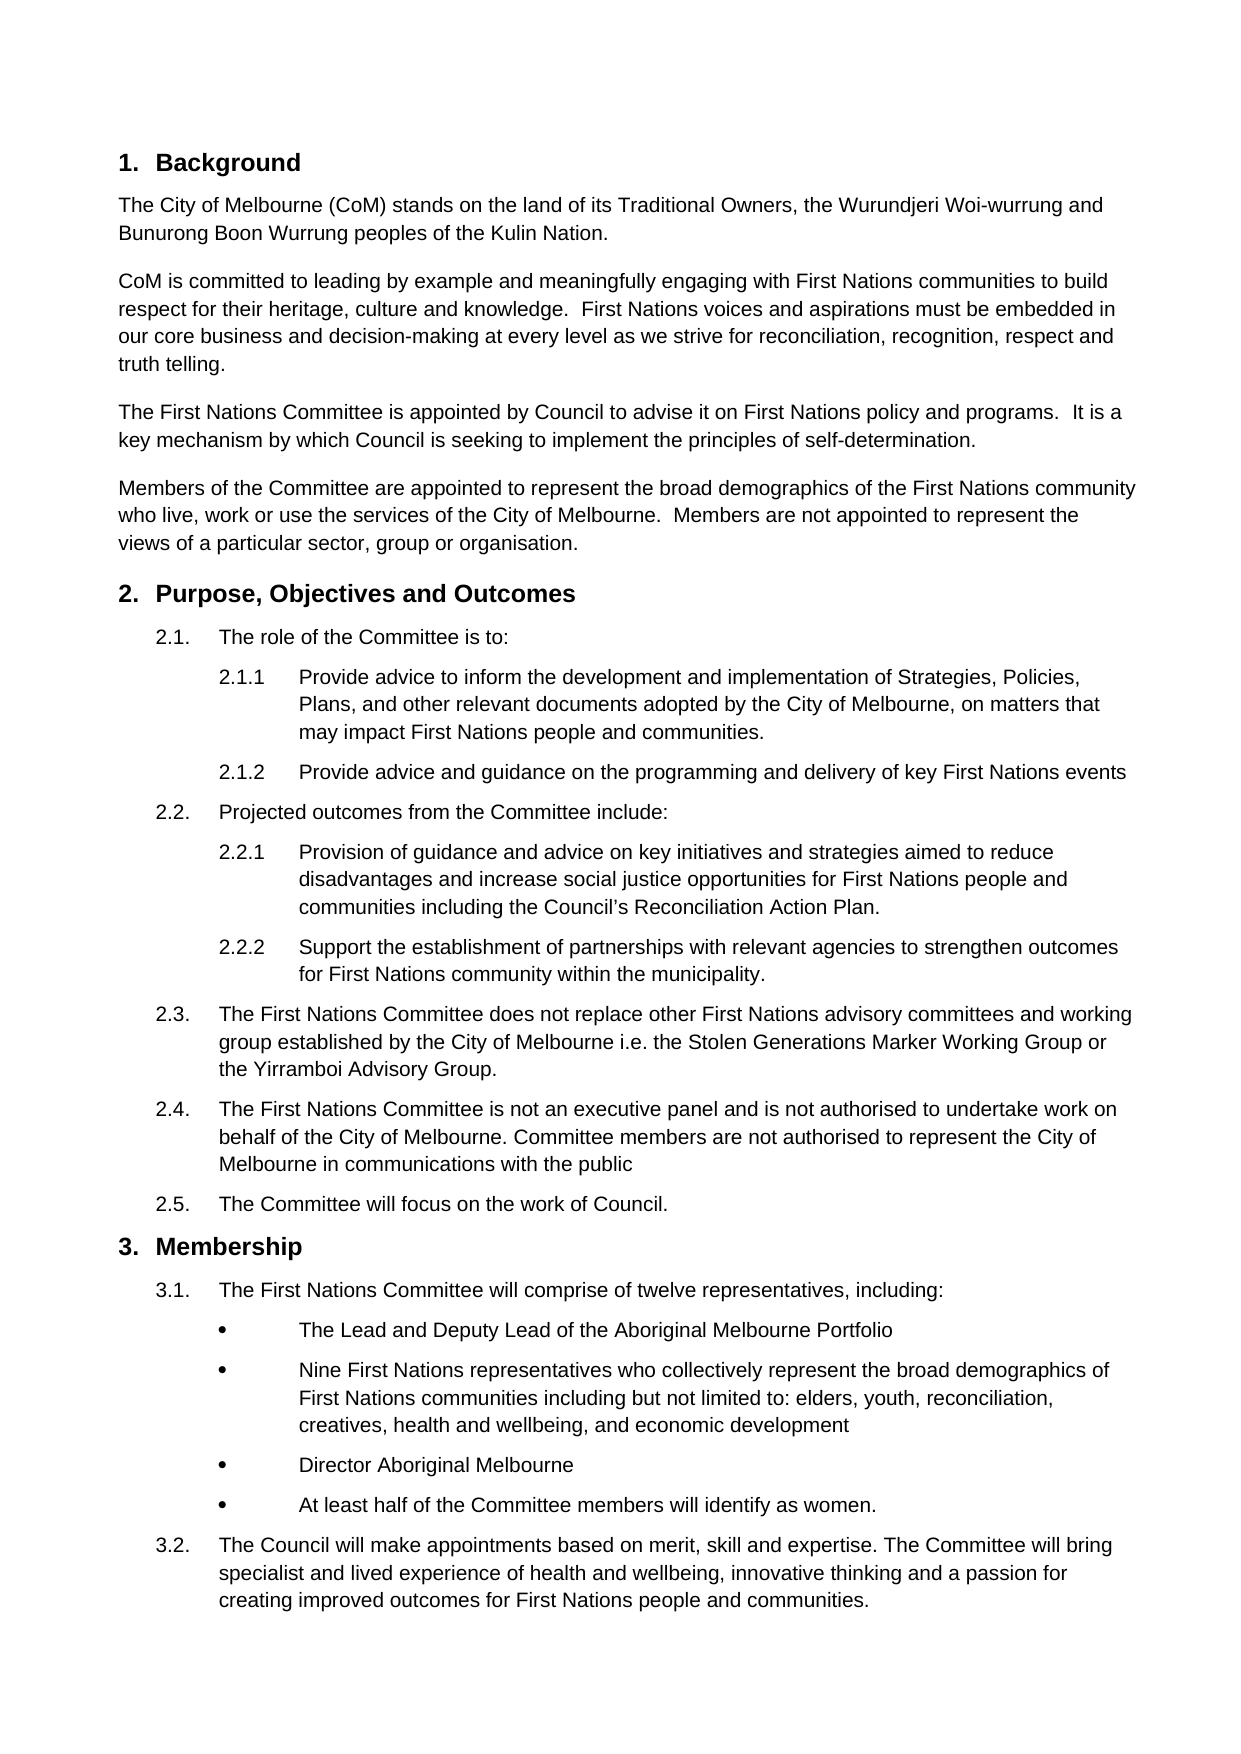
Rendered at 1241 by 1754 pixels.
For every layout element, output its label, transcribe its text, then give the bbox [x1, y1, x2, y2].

list The role of the Committee is to: [155, 624, 1137, 648]
list Purpose, Objectives and Outcomes [118, 579, 1137, 608]
list Provide advice to inform the development and implementation of Strategies, Policies, Plans, and other relevant documents adopted by the City of Melbourne, on matters that may impact First Nations people and communities. [218, 664, 1137, 743]
list Membership [118, 1232, 1137, 1261]
list Director Aboriginal Melbourne [218, 1453, 1137, 1477]
list The First Nations Committee does not replace other First Nations advisory committees and working group established by the City of Melbourne i.e. the Stolen Generations Marker Working Group or the Yirramboi Advisory Group. [155, 1002, 1137, 1081]
list The First Nations Committee is not an executive panel and is not authorised to undertake work on behalf of the City of Melbourne. Committee members are not authorised to represent the City of Melbourne in communications with the public [155, 1097, 1137, 1176]
list The First Nations Committee will comprise of twelve representatives, including: [155, 1278, 1137, 1302]
list Background [118, 148, 1137, 176]
list The Lead and Deputy Lead of the Aboriginal Melbourne Portfolio [218, 1318, 1137, 1342]
list Projected outcomes from the Committee include: [155, 799, 1137, 823]
text Members of the Committee are appointed to represent the broad demographics of the First Nations community who live, work or use the services of the City of Melbourne. Members are not appointed to represent the views of a particular sector, group or organisation. [118, 476, 1137, 555]
list At least half of the Committee members will identify as women. [218, 1493, 1137, 1517]
list Provide advice and guidance on the programming and delivery of key First Nations events [218, 759, 1137, 783]
text CoM is committed to leading by example and meaningfully engaging with First Nations communities to build respect for their heritage, culture and knowledge. First Nations voices and aspirations must be embedded in our core business and decision-making at every level as we strive for reconciliation, recognition, respect and truth telling. [118, 269, 1137, 376]
list Support the establishment of partnerships with relevant agencies to strengthen outcomes for First Nations community within the municipality. [218, 934, 1137, 986]
text The City of Melbourne (CoM) stands on the land of its Traditional Owners, the Wurundjeri Woi-wurrung and Bunurong Boon Wurrung peoples of the Kulin Nation. [118, 193, 1137, 245]
list The Council will make appointments based on merit, skill and expertise. The Committee will bring specialist and lived experience of health and wellbeing, innovative thinking and a passion for creating improved outcomes for First Nations people and communities. [155, 1533, 1137, 1612]
text The First Nations Committee is appointed by Council to advise it on First Nations policy and programs. It is a key mechanism by which Council is seeking to implement the principles of self-determination. [118, 400, 1137, 451]
list Provision of guidance and advice on key initiatives and strategies aimed to reduce disadvantages and increase social justice opportunities for First Nations people and communities including the Council’s Reconciliation Action Plan. [218, 839, 1137, 918]
list The Committee will focus on the work of Council. [155, 1192, 1137, 1216]
list Nine First Nations representatives who collectively represent the broad demographics of First Nations communities including but not limited to: elders, youth, reconciliation, creatives, health and wellbeing, and economic development [218, 1358, 1137, 1437]
